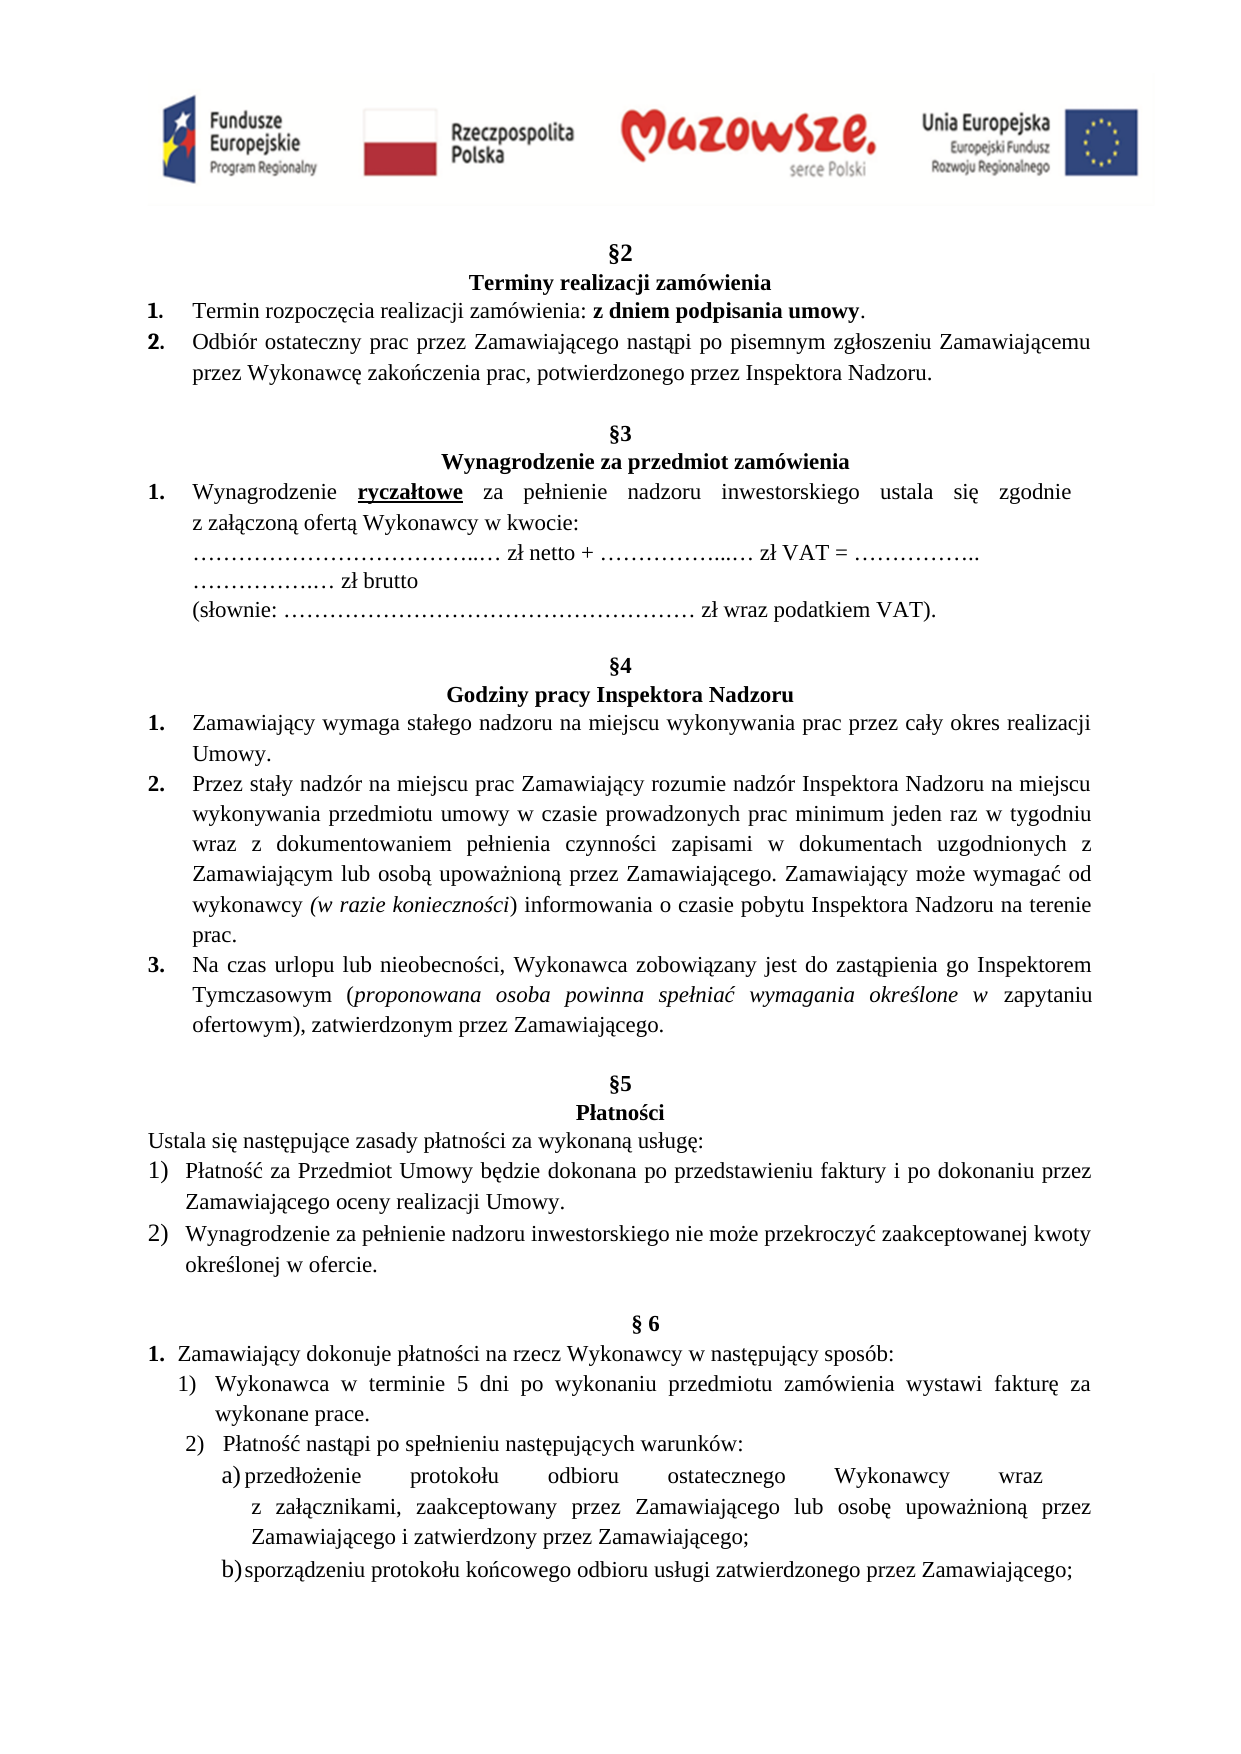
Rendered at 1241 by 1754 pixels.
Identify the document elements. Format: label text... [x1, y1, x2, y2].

text Wynagrodzenie za przedmiot zamówienia [192, 448, 1099, 474]
text §2 [148, 238, 1093, 267]
list Na czas urlopu lub nieobecności, Wykonawca zobowiązany jest do zastąpienia go Inspektorem Tymczasowym (proponowana osoba powinna spełniać wymagania określone w zapytaniu ofertowym), zatwierdzonym przez Zamawiającego. [148, 951, 1093, 1038]
list Płatność za Przedmiot Umowy będzie dokonana po przedstawieniu faktury i po dokonaniu przez Zamawiającego oceny realizacji Umowy. [148, 1156, 1093, 1214]
text Terminy realizacji zamówienia [148, 269, 1093, 295]
list Wykonawca w terminie 5 dni po wykonaniu przedmiotu zamówienia wystawi fakturę za wykonane prace. [177, 1370, 1093, 1427]
text § 6 [192, 1309, 1099, 1336]
list przedłożenie protokołu odbioru ostatecznego Wykonawcy wraz z załącznikami, zaakceptowany przez Zamawiającego lub osobę upoważnioną przez Zamawiającego i zatwierdzony przez Zamawiającego; [221, 1461, 1093, 1550]
list Odbiór ostateczny prac przez Zamawiającego nastąpi po pisemnym zgłoszeniu Zamawiającemu przez Wykonawcę zakończenia prac, potwierdzonego przez Inspektora Nadzoru. [148, 328, 1093, 386]
picture [147, 73, 1156, 207]
text Płatności [148, 1099, 1093, 1125]
list sporządzeniu protokołu końcowego odbioru usługi zatwierdzonego przez Zamawiającego; [221, 1554, 1093, 1582]
list Wynagrodzenie za pełnienie nadzoru inwestorskiego nie może przekroczyć zaakceptowanej kwoty określonej w ofercie. [148, 1218, 1093, 1277]
list (słownie: ……………………………………………… zł wraz podatkiem VAT). [192, 596, 1093, 622]
text Ustala się następujące zasady płatności za wykonaną usługę: [148, 1127, 1093, 1153]
list Płatność nastąpi po spełnieniu następujących warunków: [185, 1430, 1093, 1457]
text §5 [148, 1070, 1093, 1097]
list Zamawiający dokonuje płatności na rzecz Wykonawcy w następujący sposób: [148, 1340, 1093, 1366]
list Zamawiający wymaga stałego nadzoru na miejscu wykonywania prac przez cały okres realizacji Umowy. [148, 709, 1093, 766]
text Godziny pracy Inspektora Nadzoru [148, 681, 1093, 707]
text §3 [148, 420, 1093, 446]
list Wynagrodzenie ryczałtowe za pełnienie nadzoru inwestorskiego ustala się zgodnie z załączoną ofertą Wykonawcy w kwocie: [148, 478, 1093, 535]
list Termin rozpoczęcia realizacji zamówienia: z dniem podpisania umowy. [148, 297, 1093, 324]
text §4 [148, 653, 1093, 679]
list Przez stały nadzór na miejscu prac Zamawiający rozumie nadzór Inspektora Nadzoru na miejscu wykonywania przedmiotu umowy w czasie prowadzonych prac minimum jeden raz w tygodniu wraz z dokumentowaniem pełnienia czynności zapisami w dokumentach uzgodnionych z Zamawiającym lub osobą upoważnioną przez Zamawiającego. Zamawiający może wymagać od wykonawcy (w razie konieczności) informowania o czasie pobytu Inspektora Nadzoru na terenie prac. [148, 770, 1093, 947]
list ………………………………..… zł netto + ……………...… zł VAT = ……………..…………….… zł brutto [192, 539, 1093, 594]
